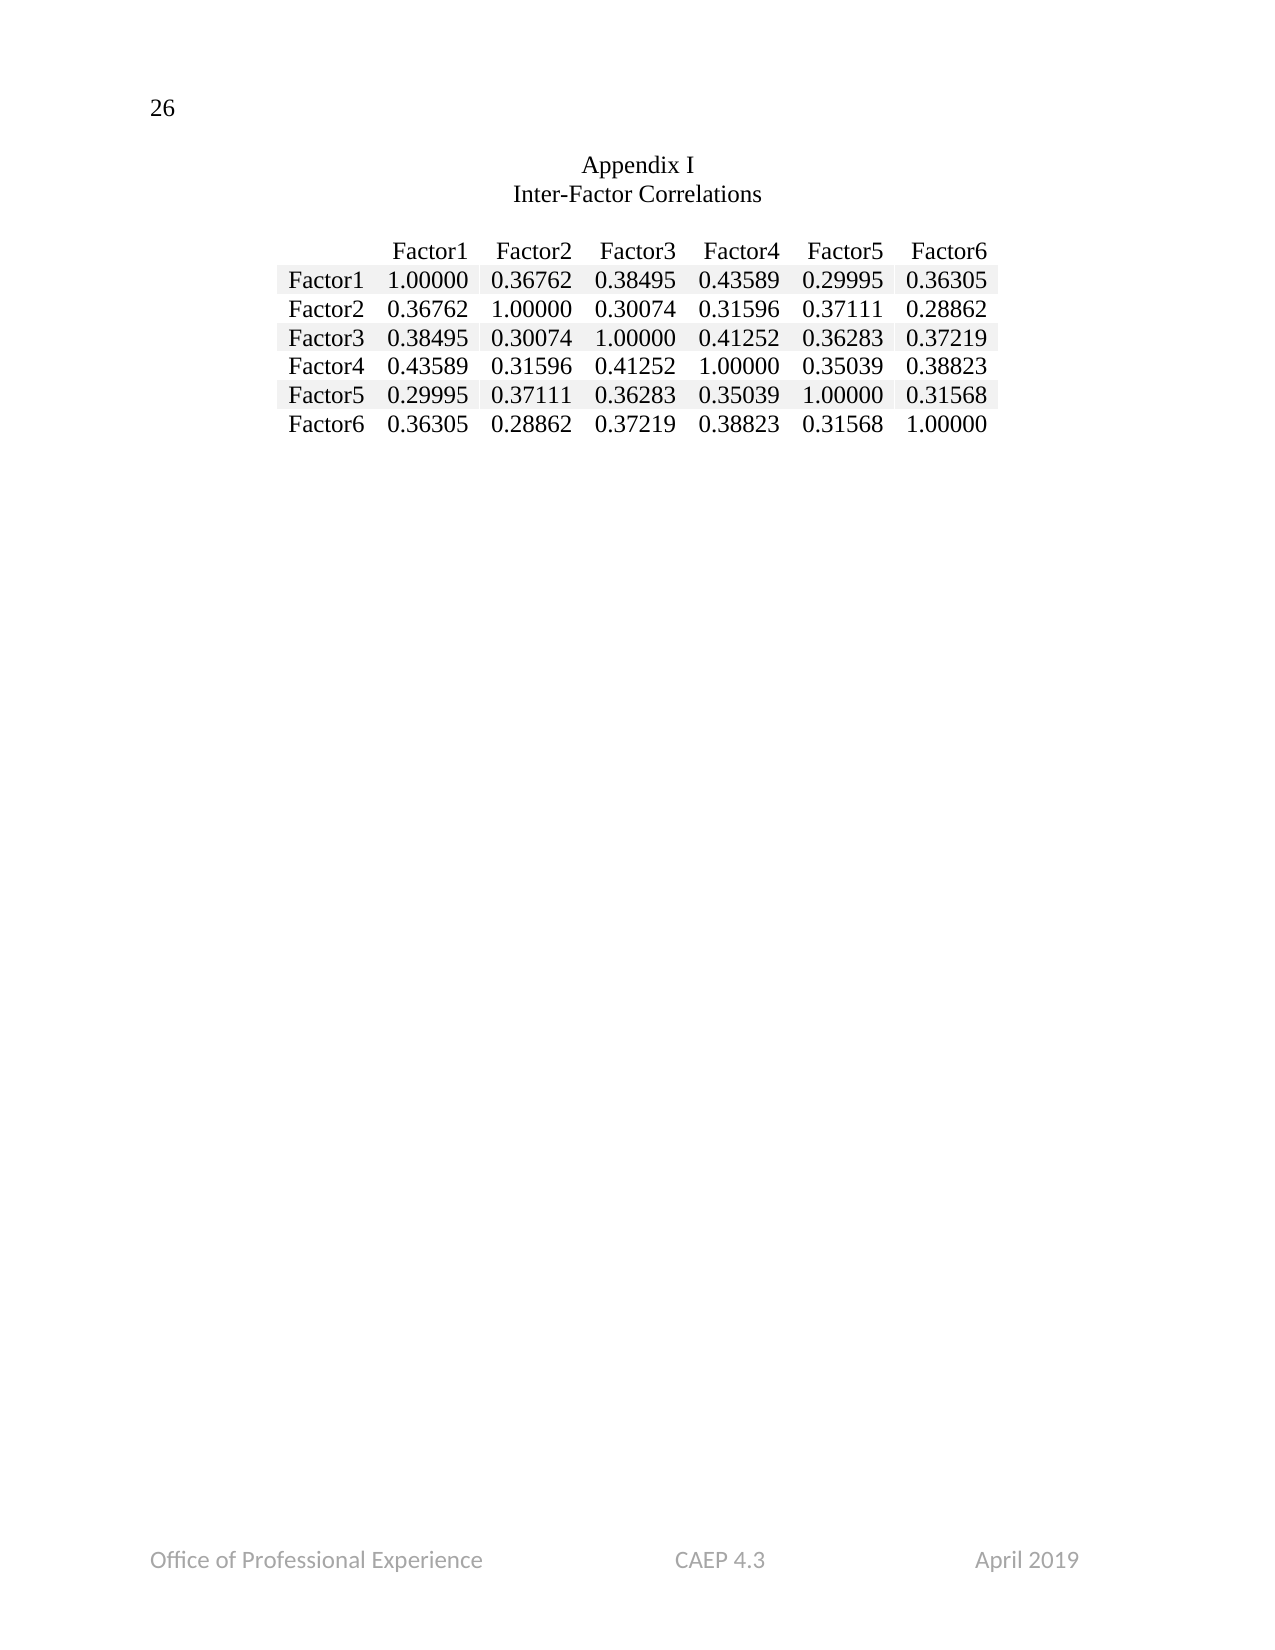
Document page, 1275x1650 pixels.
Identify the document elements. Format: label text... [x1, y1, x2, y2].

text Appendix I [150, 150, 1125, 179]
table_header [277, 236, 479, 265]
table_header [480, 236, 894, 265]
text Inter-Factor Correlations [150, 179, 1125, 208]
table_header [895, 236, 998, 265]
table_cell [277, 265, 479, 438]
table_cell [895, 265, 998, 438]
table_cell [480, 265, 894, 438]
